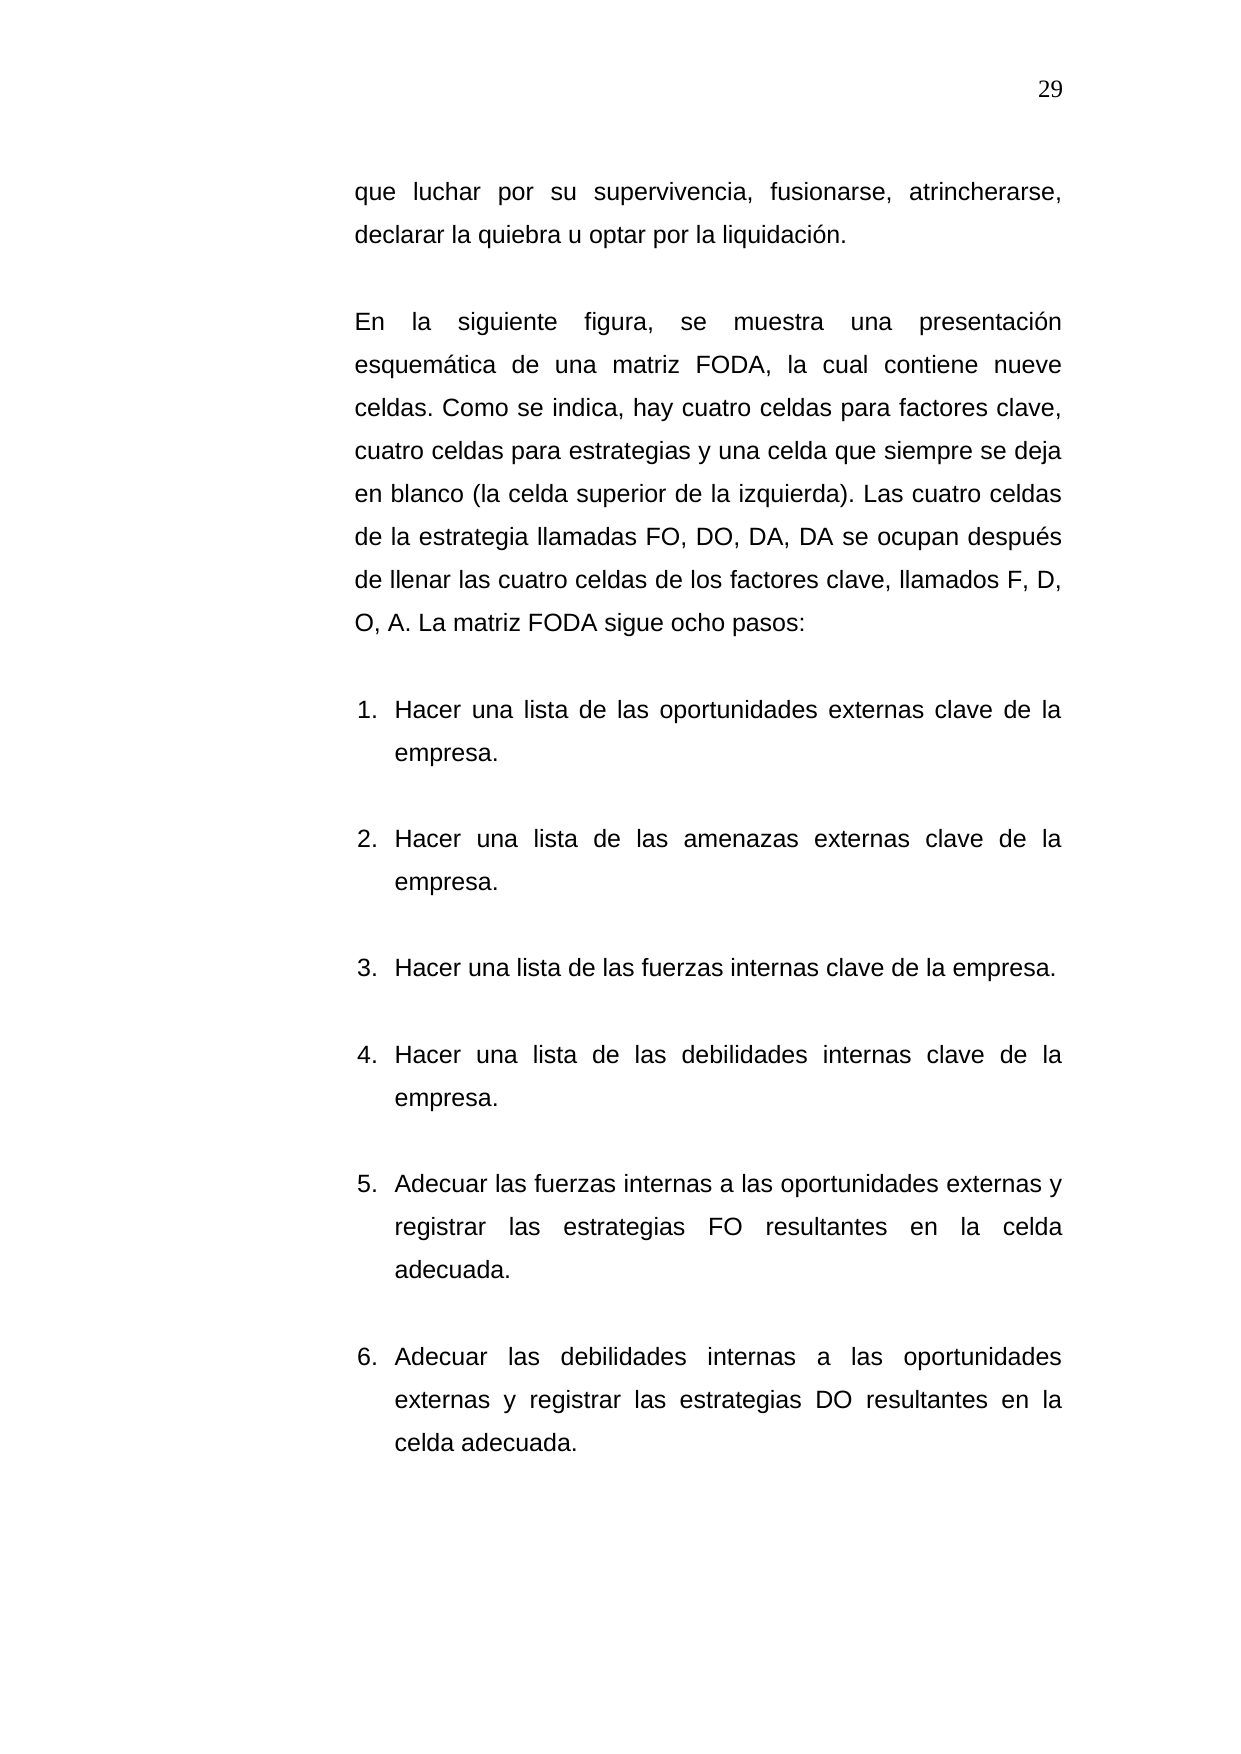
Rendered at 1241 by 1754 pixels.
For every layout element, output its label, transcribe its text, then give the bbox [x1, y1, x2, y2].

list Hacer una lista de las fuerzas internas clave de la empresa. [357, 953, 1063, 982]
list Hacer una lista de las debilidades internas clave de la empresa. [357, 1040, 1063, 1112]
list Adecuar las debilidades internas a las oportunidades externas y registrar las estrategias DO resultantes en la celda adecuada. [357, 1342, 1063, 1457]
list Adecuar las fuerzas internas a las oportunidades externas y registrar las estrategias FO resultantes en la celda adecuada. [357, 1169, 1063, 1284]
list Hacer una lista de las oportunidades externas clave de la empresa. [357, 695, 1063, 767]
text En la siguiente figura, se muestra una presentación esquemática de una matriz FODA, la cual contiene nueve celdas. Como se indica, hay cuatro celdas para factores clave, cuatro celdas para estrategias y una celda que siempre se deja en blanco (la celda superior de la izquierda). Las cuatro celdas de la estrategia llamadas FO, DO, DA, DA se ocupan después de llenar las cuatro celdas de los factores clave, llamados F, D, O, A. La matriz FODA sigue ocho pasos: [354, 307, 1063, 637]
list Hacer una lista de las amenazas externas clave de la empresa. [357, 824, 1063, 896]
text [354, 177, 1063, 249]
